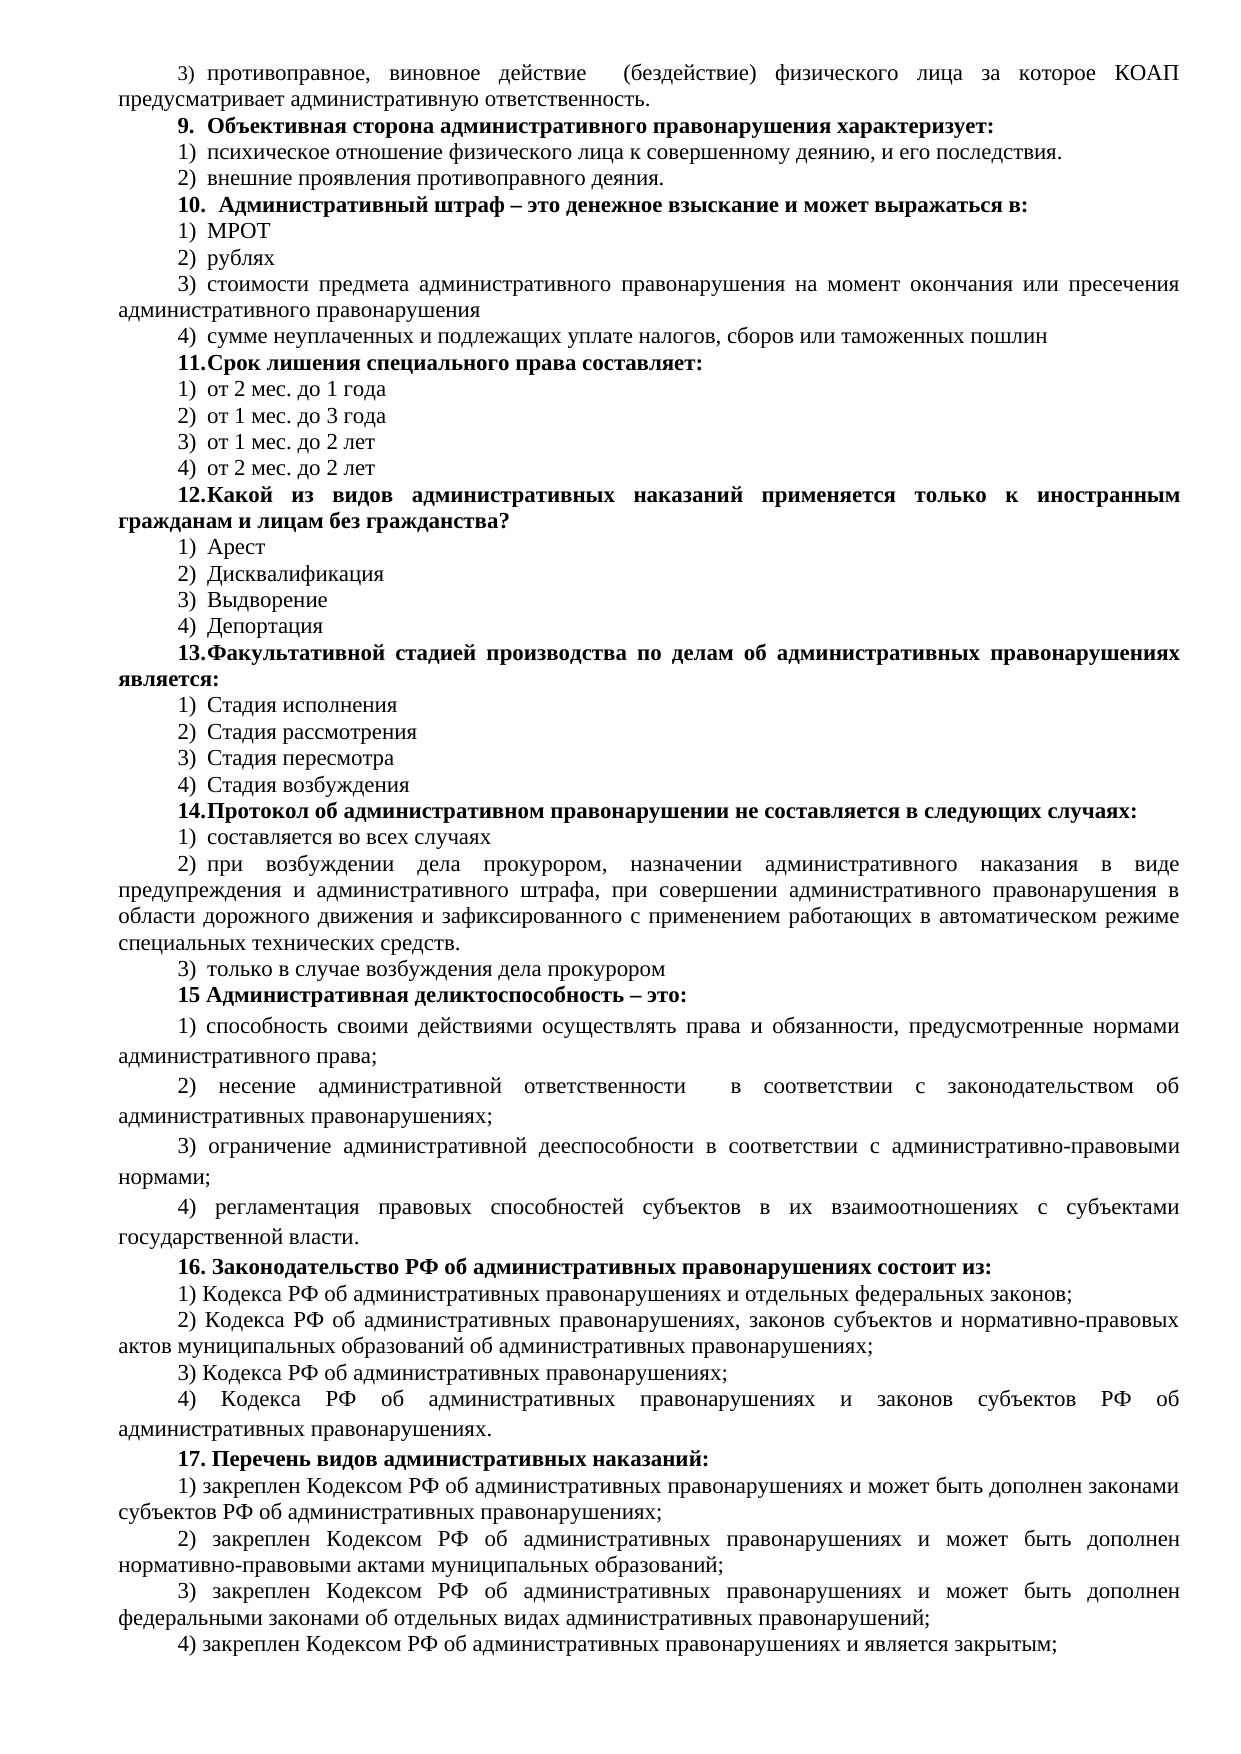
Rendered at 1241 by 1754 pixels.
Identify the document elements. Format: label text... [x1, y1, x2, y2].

list внешние проявления противоправного деяния. [118, 164, 1181, 191]
list МРОТ [118, 217, 1181, 243]
text 3) Кодекса РФ об административных правонарушениях; [118, 1359, 1181, 1385]
text 4) регламентация правовых способностей субъектов в их взаимоотношениях с субъектами государственной власти. [118, 1193, 1181, 1249]
text 17. Перечень видов административных наказаний: [118, 1446, 1181, 1472]
list Стадия возбуждения [118, 771, 1181, 797]
text 4) закреплен Кодексом РФ об административных правонарушениях и является закрытым; [118, 1630, 1181, 1656]
text 16. Законодательство РФ об административных правонарушениях состоит из: [118, 1253, 1181, 1280]
list Выдворение [118, 586, 1181, 612]
list от 1 мес. до 3 года [118, 402, 1181, 428]
text 1) способность своими действиями осуществлять права и обязанности, предусмотренные нормами административного права; [118, 1012, 1181, 1068]
list Стадия рассмотрения [118, 718, 1181, 744]
text 15 Административная деликтоспособность – это: [118, 981, 1181, 1008]
text 2) несение административной ответственности в соответствии с законодательством об административных правонарушениях; [118, 1072, 1181, 1129]
list Срок лишения специального права составляет: [118, 349, 1181, 375]
list психическое отношение физического лица к совершенному деянию, и его последствия. [118, 138, 1181, 164]
text 3) ограничение административной дееспособности в соответствии с административно-правовыми нормами; [118, 1132, 1181, 1189]
list противоправное, виновное действие (бездействие) физического лица за которое КОАП предусматривает административную ответственность. [118, 59, 1181, 112]
list сумме неуплаченных и подлежащих уплате налогов, сборов или таможенных пошлин [118, 323, 1181, 349]
list Объективная сторона административного правонарушения характеризует: [118, 112, 1181, 138]
text 1) Кодекса РФ об административных правонарушениях и отдельных федеральных законов; [118, 1280, 1181, 1306]
text 2) закреплен Кодексом РФ об административных правонарушениях и может быть дополнен нормативно-правовыми актами муниципальных образований; [118, 1524, 1181, 1577]
text 4) Кодекса РФ об административных правонарушениях и законов субъектов РФ об административных правонарушениях. [118, 1385, 1181, 1442]
list Дисквалификация [118, 560, 1181, 586]
list составляется во всех случаях [118, 823, 1181, 850]
list Депортация [118, 612, 1181, 639]
text 3) закреплен Кодексом РФ об административных правонарушениях и может быть дополнен федеральными законами об отдельных видах административных правонарушений; [118, 1577, 1181, 1630]
list от 2 мес. до 2 лет [118, 454, 1181, 481]
list Стадия пересмотра [118, 744, 1181, 771]
list Арест [118, 533, 1181, 560]
list Какой из видов административных наказаний применяется только к иностранным гражданам и лицам без гражданства? [118, 481, 1181, 533]
list стоимости предмета административного правонарушения на момент окончания или пресечения административного правонарушения [118, 270, 1181, 323]
list Административный штраф – это денежное взыскание и может выражаться в: [118, 191, 1181, 217]
list только в случае возбуждения дела прокурором [118, 955, 1181, 981]
list рублях [118, 243, 1181, 270]
list при возбуждении дела прокурором, назначении административного наказания в виде предупреждения и административного штрафа, при совершении административного правонарушения в области дорожного движения и зафиксированного с применением работающих в автоматическом режиме специальных технических средств. [118, 850, 1181, 955]
text 2) Кодекса РФ об административных правонарушениях, законов субъектов и нормативно-правовых актов муниципальных образований об административных правонарушениях; [118, 1306, 1181, 1359]
list от 2 мес. до 1 года [118, 375, 1181, 402]
list Факультативной стадией производства по делам об административных правонарушениях является: [118, 639, 1181, 692]
list Стадия исполнения [118, 692, 1181, 718]
list от 1 мес. до 2 лет [118, 428, 1181, 454]
list Протокол об административном правонарушении не составляется в следующих случаях: [118, 797, 1181, 823]
text 1) закреплен Кодексом РФ об административных правонарушениях и может быть дополнен законами субъектов РФ об административных правонарушениях; [118, 1472, 1181, 1524]
